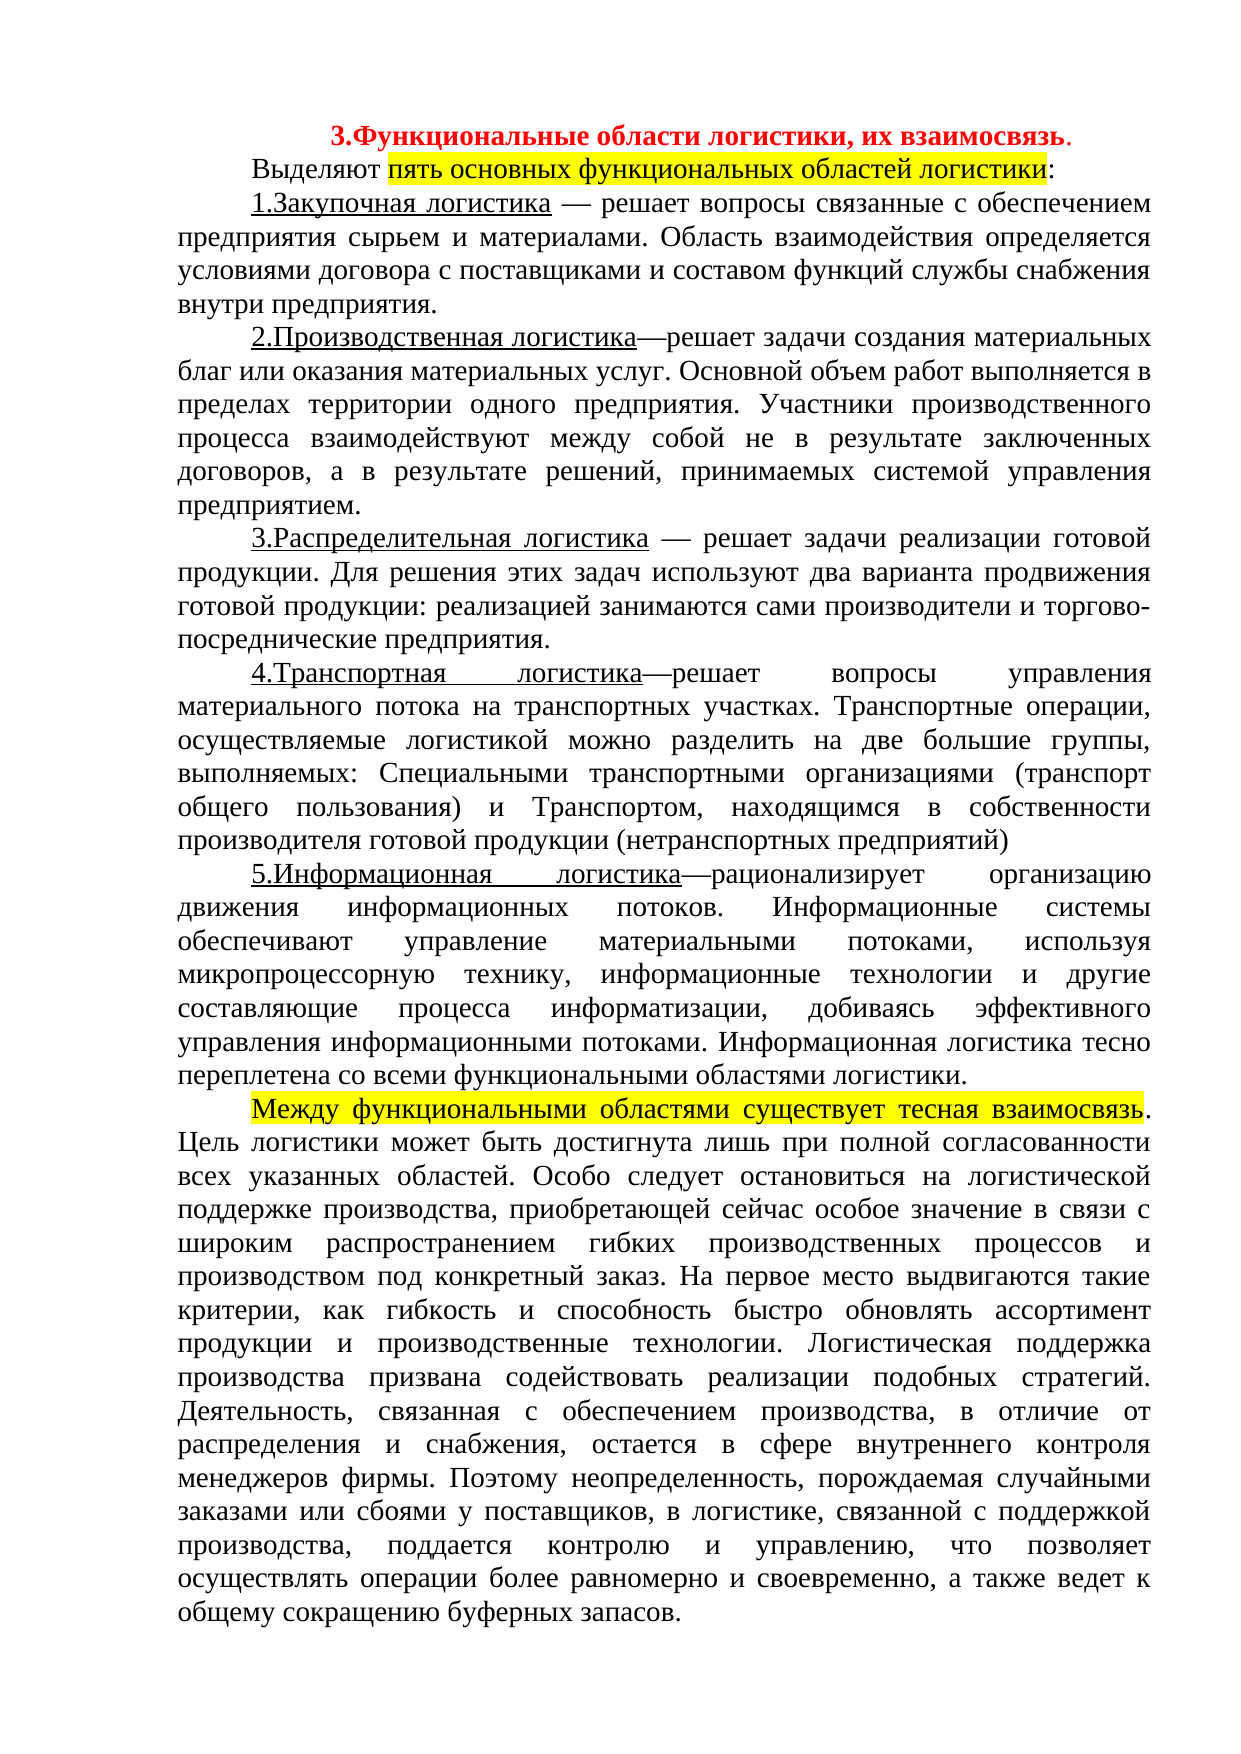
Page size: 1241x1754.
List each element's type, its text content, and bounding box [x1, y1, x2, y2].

text 3.Функциональные области логистики, их взаимосвязь. [177, 118, 1152, 152]
text 4.Транспортная логистика—решает вопросы управления материального потока на транспортных участках. Транспортные операции, осуществляемые логистикой можно разделить на две большие группы, выполняемых: Специальными транспортными организациями (транспорт общего пользования) и Транспортом, находящимся в собственности производителя готовой продукции (нетранспортных предприятий) [177, 655, 1152, 856]
text 5.Информационная логистика—рационализирует организацию движения информационных потоков. Информационные системы обеспечивают управление материальными потоками, используя микропроцессорную технику, информационные технологии и другие составляющие процесса информатизации, добиваясь эффективного управления информационными потоками. Информационная логистика тесно переплетена со всеми функциональными областями логистики. [177, 856, 1152, 1091]
text Выделяют пять основных функциональных областей логистики: [177, 152, 388, 185]
text 2.Производственная логистика—решает задачи создания материальных благ или оказания материальных услуг. Основной объем работ выполняется в пределах территории одного предприятия. Участники производственного процесса взаимодействуют между собой не в результате заключенных договоров, а в результате решений, принимаемых системой управления предприятием. [177, 319, 1152, 521]
text Между функциональными областями существует тесная взаимосвязь. Цель логистики может быть достигнута лишь при полной согласованности всех указанных областей. Особо следует остановиться на логистической поддержке производства, приобретающей сейчас особое значение в связи с широким распространением гибких производственных процессов и производством под конкретный заказ. На первое место выдвигаются такие критерии, как гибкость и способность быстро обновлять ассортимент продукции и производственные технологии. Логистическая поддержка производства призвана содействовать реализации подобных стратегий. Деятельность, связанная с обеспечением производства, в отличие от распределения и снабжения, остается в сфере внутреннего контроля менеджеров фирмы. Поэтому неопределенность, порождаемая случайными заказами или сбоями у поставщиков, в логистике, связанной с поддержкой производства, поддается контролю и управлению, что позволяет осуществлять операции более равномерно и своевременно, а также ведет к общему сокращению буферных запасов. [177, 1091, 1152, 1627]
text 3.Распределительная логистика — решает задачи реализации готовой продукции. Для решения этих задач используют два варианта продвижения готовой продукции: реализацией занимаются сами производители и торгово-посреднические предприятия. [177, 521, 1152, 655]
text 1.Закупочная логистика — решает вопросы связанные с обеспечением предприятия сырьем и материалами. Область взаимодействия определяется условиями договора с поставщиками и составом функций службы снабжения внутри предприятия. [177, 185, 1152, 319]
text Выделяют пять основных функциональных областей логистики: [1047, 152, 1152, 185]
